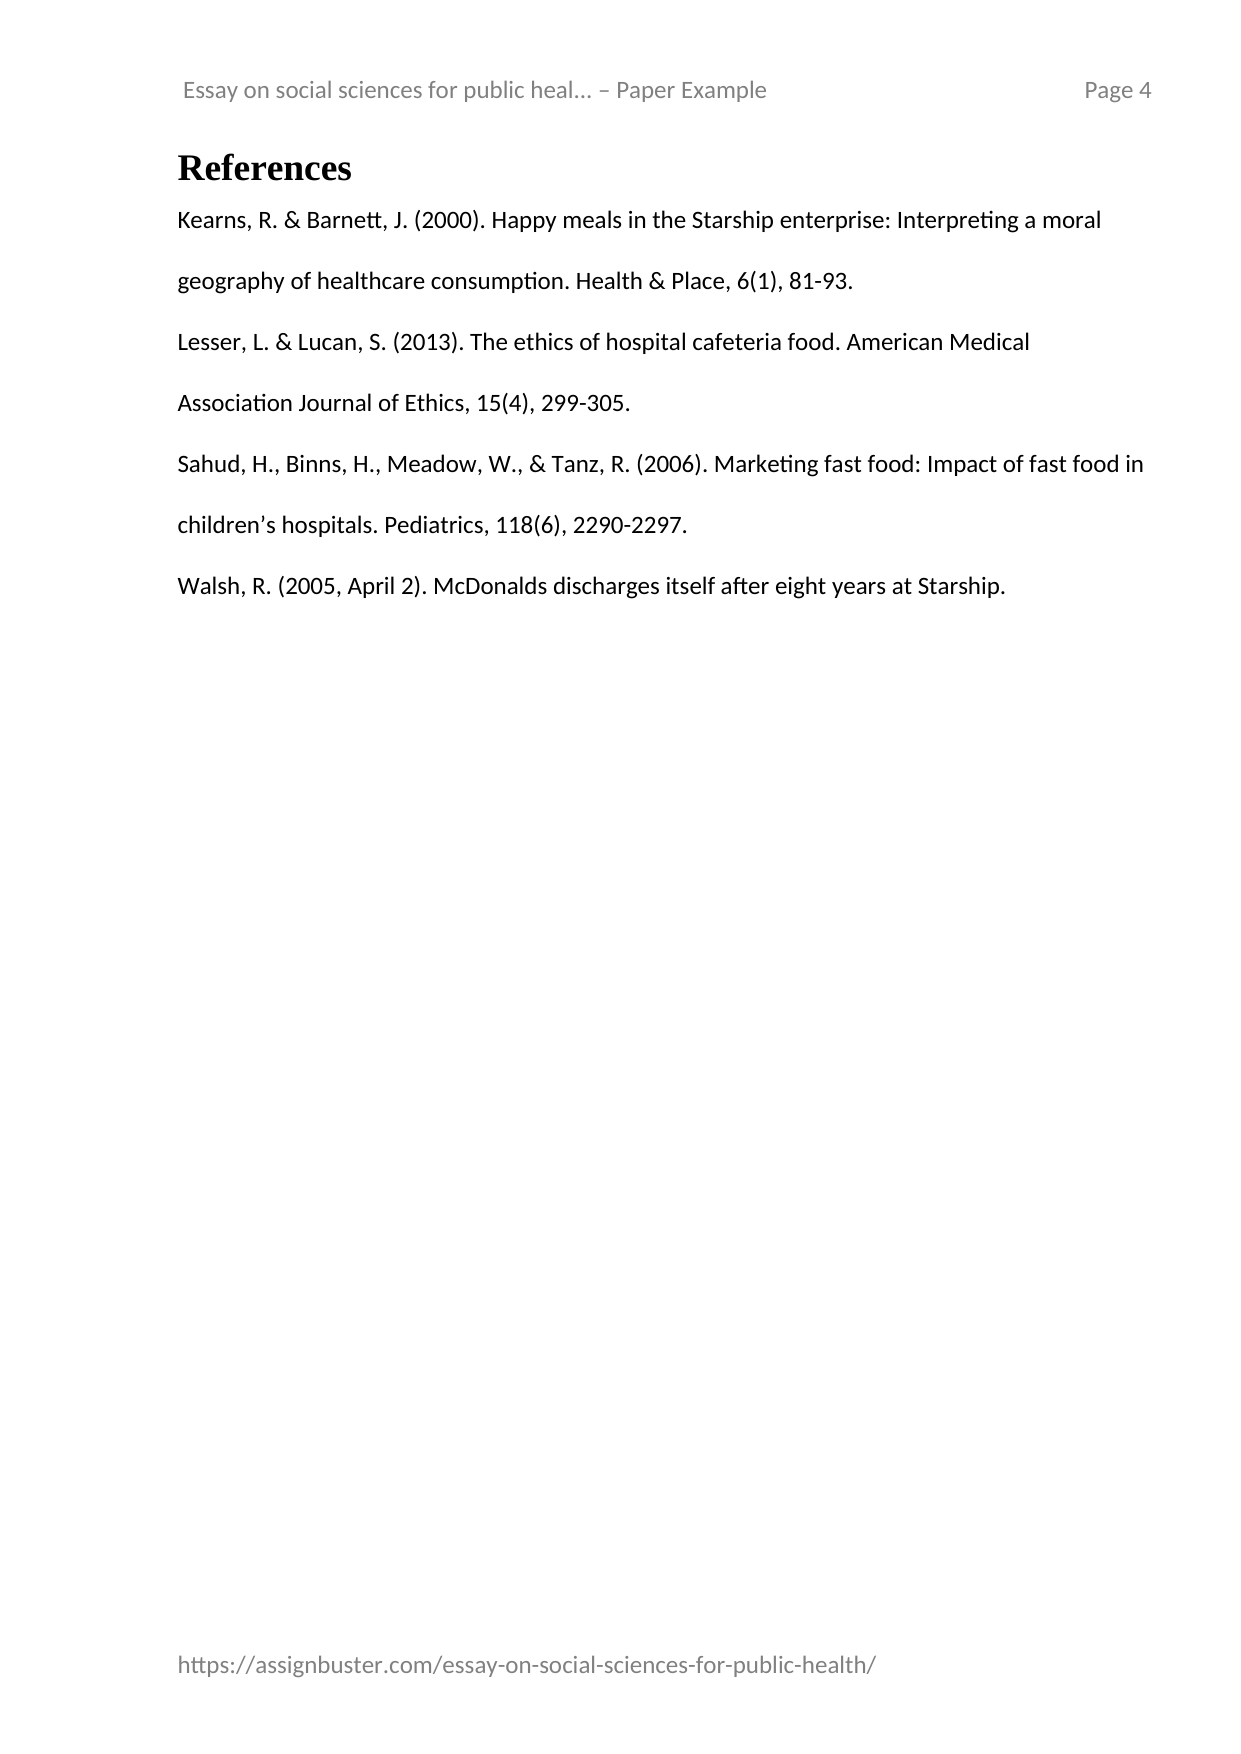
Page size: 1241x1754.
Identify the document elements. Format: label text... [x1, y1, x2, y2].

text Kearns, R. & Barnett, J. (2000). Happy meals in the Starship enterprise: Interpreting a moral geography of healthcare consumption. Health & Place, 6(1), 81-93. Lesser, L. & Lucan, S. (2013). The ethics of hospital cafeteria food. American Medical Association Journal of Ethics, 15(4), 299-305. Sahud, H., Binns, H., Meadow, W., & Tanz, R. (2006). Marketing fast food: Impact of fast food in children’s hospitals. Pediatrics, 118(6), 2290-2297. Walsh, R. (2005, April 2). McDonalds discharges itself after eight years at Starship. [177, 204, 1152, 601]
subtitle References [177, 145, 1152, 188]
